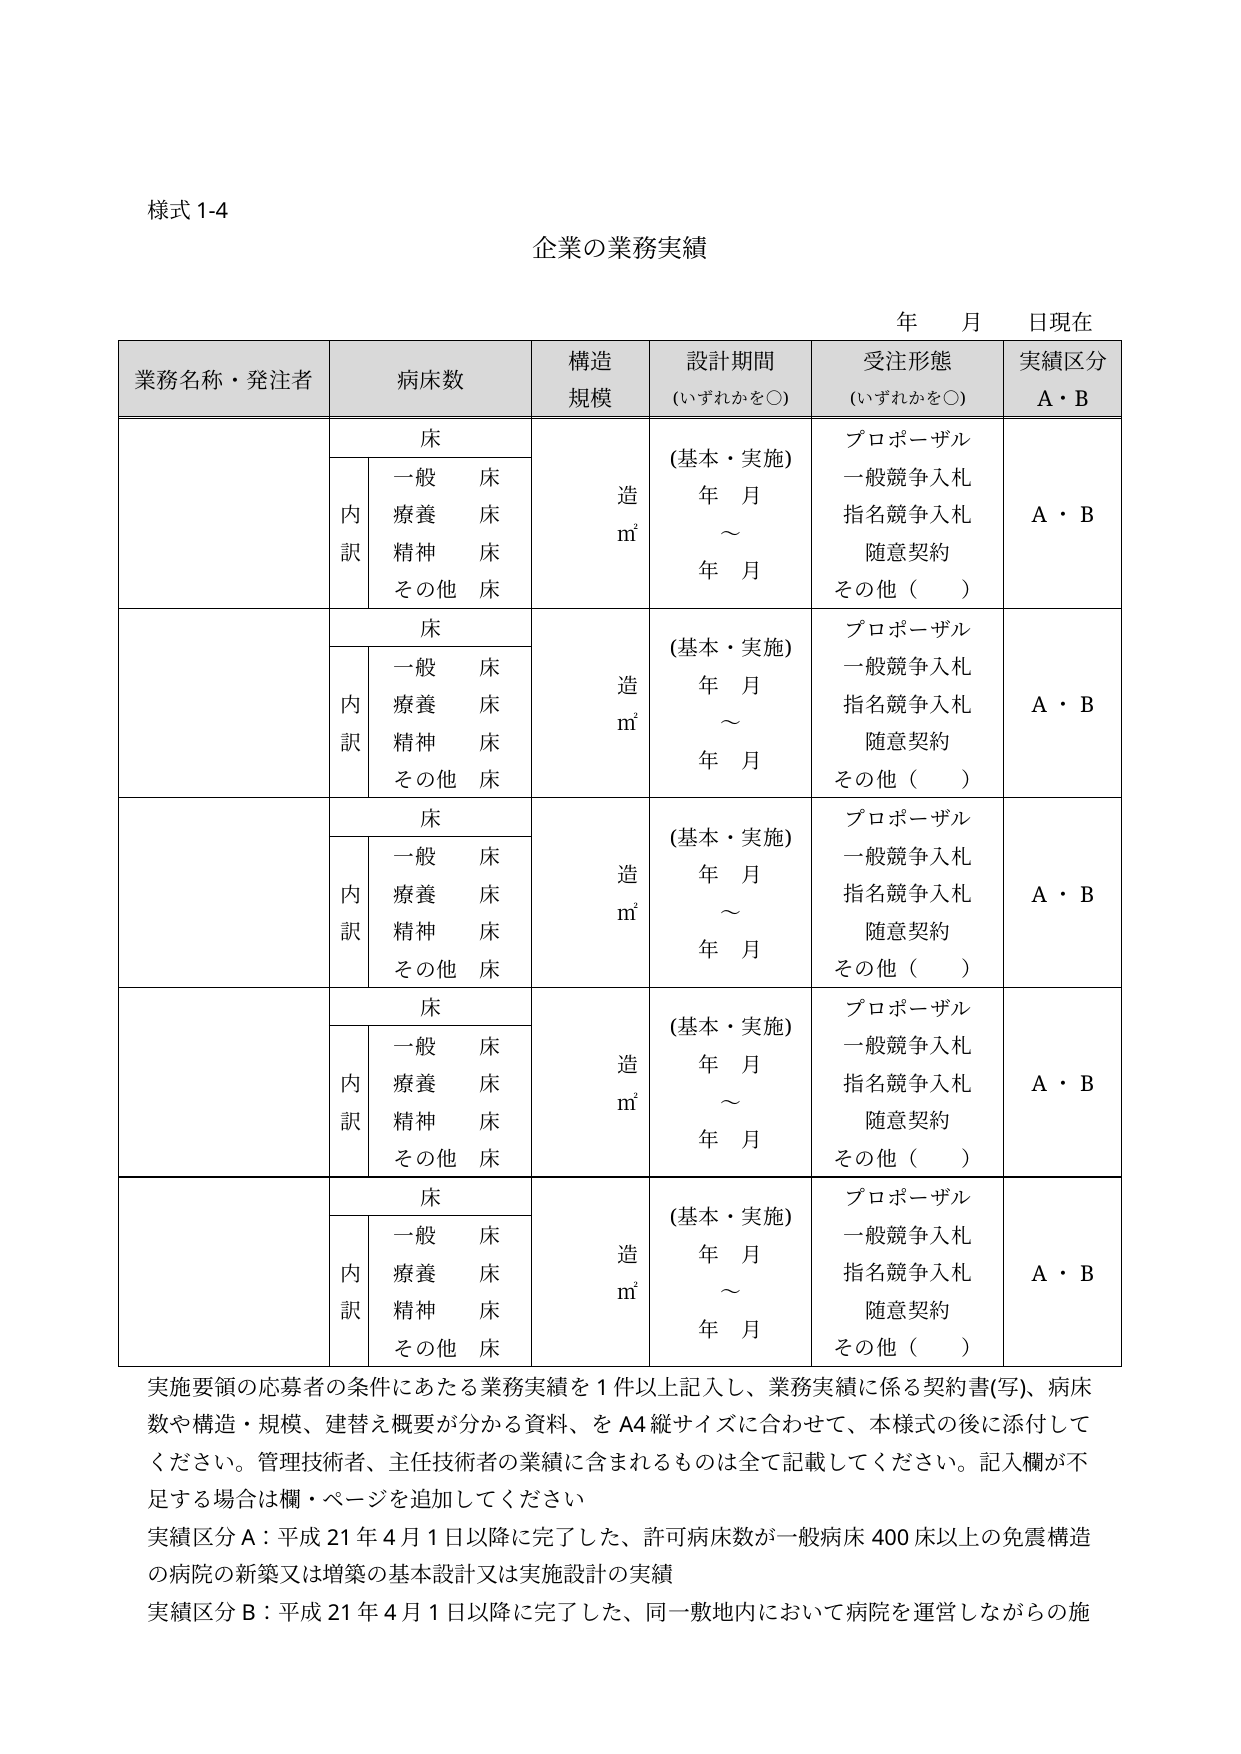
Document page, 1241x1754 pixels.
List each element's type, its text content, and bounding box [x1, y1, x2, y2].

table_cell 床 [330, 419, 531, 457]
table_cell 内訳 [330, 1026, 368, 1176]
text 実績区分A：平成21年4月1日以降に完了した、許可病床数が一般病床400床以上の免震構造の病院の新築又は増築の基本設計又は実施設計の実績 [148, 1517, 1092, 1592]
table_cell [119, 419, 329, 608]
table_cell [119, 798, 329, 987]
table_cell A ・ B [1004, 419, 1121, 608]
table_cell 床 [330, 609, 531, 646]
table_cell 造 ㎡ [532, 419, 649, 608]
text 企業の業務実績 [148, 227, 1092, 265]
table_cell 内訳 [330, 458, 368, 608]
table_cell プロポーザル 一般競争入札 指名競争入札 随意契約 その他（ ） [812, 988, 1003, 1176]
table_cell 床 [330, 798, 531, 836]
text 様式1-4 [148, 190, 1092, 227]
table_cell 造 ㎡ [532, 798, 649, 987]
table_cell 一般 床 療養 床 精神 床 その他 床 [369, 647, 531, 797]
table_cell 一般 床 療養 床 精神 床 その他 床 [369, 1216, 531, 1366]
table_cell [119, 988, 329, 1176]
table_cell A ・ B [1004, 988, 1121, 1176]
table_cell A ・ B [1004, 609, 1121, 797]
table_cell A ・ B [1004, 1178, 1121, 1366]
table_cell (基本・実施) 年 月 ～ 年 月 [650, 1178, 811, 1366]
table_cell 床 [330, 1178, 531, 1215]
table_cell (基本・実施) 年 月 ～ 年 月 [650, 798, 811, 987]
table_cell 内訳 [330, 1216, 368, 1366]
table_cell (基本・実施) 年 月 ～ 年 月 [650, 419, 811, 608]
table_cell A ・ B [1004, 798, 1121, 987]
table_cell (基本・実施) 年 月 ～ 年 月 [650, 609, 811, 797]
table_cell [119, 1178, 329, 1366]
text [148, 1592, 1092, 1629]
table_header 設計期間 (いずれかを○) [650, 341, 811, 416]
table_cell プロポーザル 一般競争入札 指名競争入札 随意契約 その他（ ） [812, 419, 1003, 608]
table_cell 造 ㎡ [532, 988, 649, 1176]
table_cell [119, 609, 329, 797]
text 年 月 日現在 [148, 302, 1092, 340]
table_cell 一般 床 療養 床 精神 床 その他 床 [369, 458, 531, 608]
table_cell プロポーザル 一般競争入札 指名競争入札 随意契約 その他（ ） [812, 1178, 1003, 1366]
table_header 業務名称・発注者 [119, 341, 329, 416]
text 実施要領の応募者の条件にあたる業務実績を1件以上記入し、業務実績に係る契約書(写)、病床数や構造・規模、建替え概要が分かる資料、をA4縦サイズに合わせて、本様式の後に添付してください。管理技術者、主任技術者の業績に含まれるものは全て記載してください。記入欄が不足する場合は欄・ページを追加してください [148, 1367, 1092, 1517]
table_cell 造 ㎡ [532, 1178, 649, 1366]
table_cell 一般 床 療養 床 精神 床 その他 床 [369, 837, 531, 987]
table_cell 造 ㎡ [532, 609, 649, 797]
table_header 実績区分 A・B [1004, 341, 1121, 416]
table_cell 内訳 [330, 647, 368, 797]
table_cell 床 [330, 988, 531, 1025]
table_header 構造 規模 [532, 341, 649, 416]
table_header 受注形態 (いずれかを○) [812, 341, 1003, 416]
table_header 病床数 [330, 341, 531, 416]
table_cell プロポーザル 一般競争入札 指名競争入札 随意契約 その他（ ） [812, 798, 1003, 987]
table_cell (基本・実施) 年 月 ～ 年 月 [650, 988, 811, 1176]
table_cell 内訳 [330, 837, 368, 987]
table_cell プロポーザル 一般競争入札 指名競争入札 随意契約 その他（ ） [812, 609, 1003, 797]
table_cell 一般 床 療養 床 精神 床 その他 床 [369, 1026, 531, 1176]
